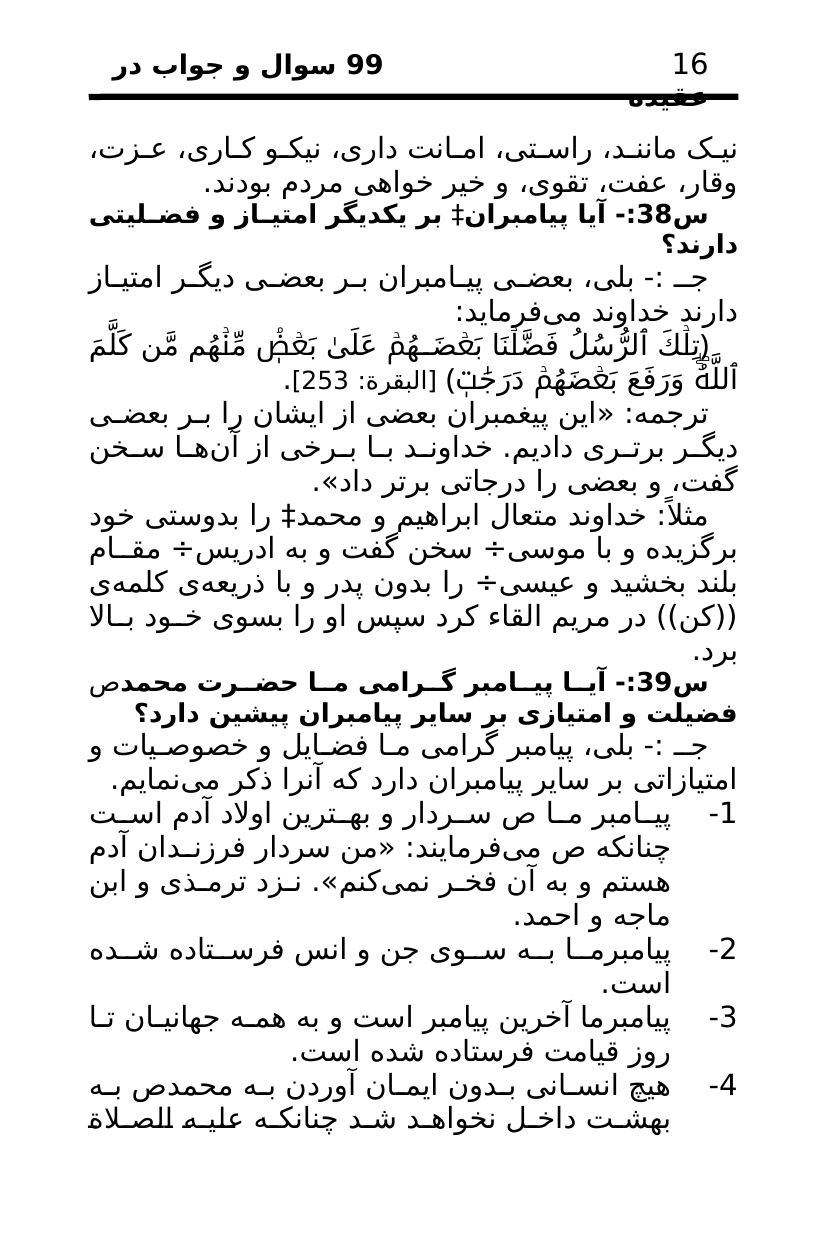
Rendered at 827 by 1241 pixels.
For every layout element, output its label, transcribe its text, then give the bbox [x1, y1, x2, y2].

list پیامبرما آخرین پیامبر است و به همه جهانیان تا روز قیامت فرستاده شده است. [89, 1000, 708, 1068]
list پیامبر ما ص سردار و بهترین اولاد آدم است چنانکه ص می‌فرمایند: «من سردار فرزندان آدم هستم و به آن فخر نمی‌کنم». نزد ترمذی و ابن ماجه و احمد. [89, 796, 708, 932]
text س39:- آیا پیامبر گرامی ما حضرت محمدص فضیلت و امتیازی بر سایر پیامبران پیشین دارد؟ [89, 668, 738, 728]
list پیامبرما به سوی جن و انس فرستاده شده است. [89, 932, 708, 1000]
text مثلاً: خداوند متعال ابراهیم و محمد‡ را بدوستی خود برگزیده و با موسی÷ سخن گفت و به ادریس÷ مقام بلند بخشید و عیسی÷ را بدون پدر و با ذریعه‌ی کلمه‌ی ((کن)) در مریم القاء کرد سپس او را بسوی خود بالا برد. [89, 498, 738, 668]
text جــ :- بلی، بعضی پیامبران بر بعضی دیگر امتیاز دارند خداوند می‌فرماید: [89, 260, 738, 328]
text ﴿تِلۡكَ ٱلرُّسُلُ فَضَّلۡنَا بَعۡضَهُمۡ عَلَىٰ بَعۡضٖۘ مِّنۡهُم مَّن كَلَّمَ ٱللَّهُۖ وَرَفَعَ بَعۡضَهُمۡ دَرَجَٰتٖ﴾ [البقرة: 253]. [89, 328, 738, 396]
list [89, 1068, 708, 1136]
text ترجمه: «این پیغمبران بعضی از ایشان را بر بعضی دیگر برتری دادیم. خداوند با برخی از آن‌ها سخن گفت، و بعضی را درجاتی برتر داد». [89, 396, 738, 498]
text س38:- آیا پیامبران‡ بر یکدیگر امتیاز و فضلیتی دارند؟ [89, 199, 738, 260]
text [89, 132, 738, 199]
text جــ :- بلی، پیامبر گرامی ما فضایل و خصوصیات و امتیازاتی بر سایر پیامبران دارد که آنرا ذکر می‌نمایم. [89, 728, 738, 796]
